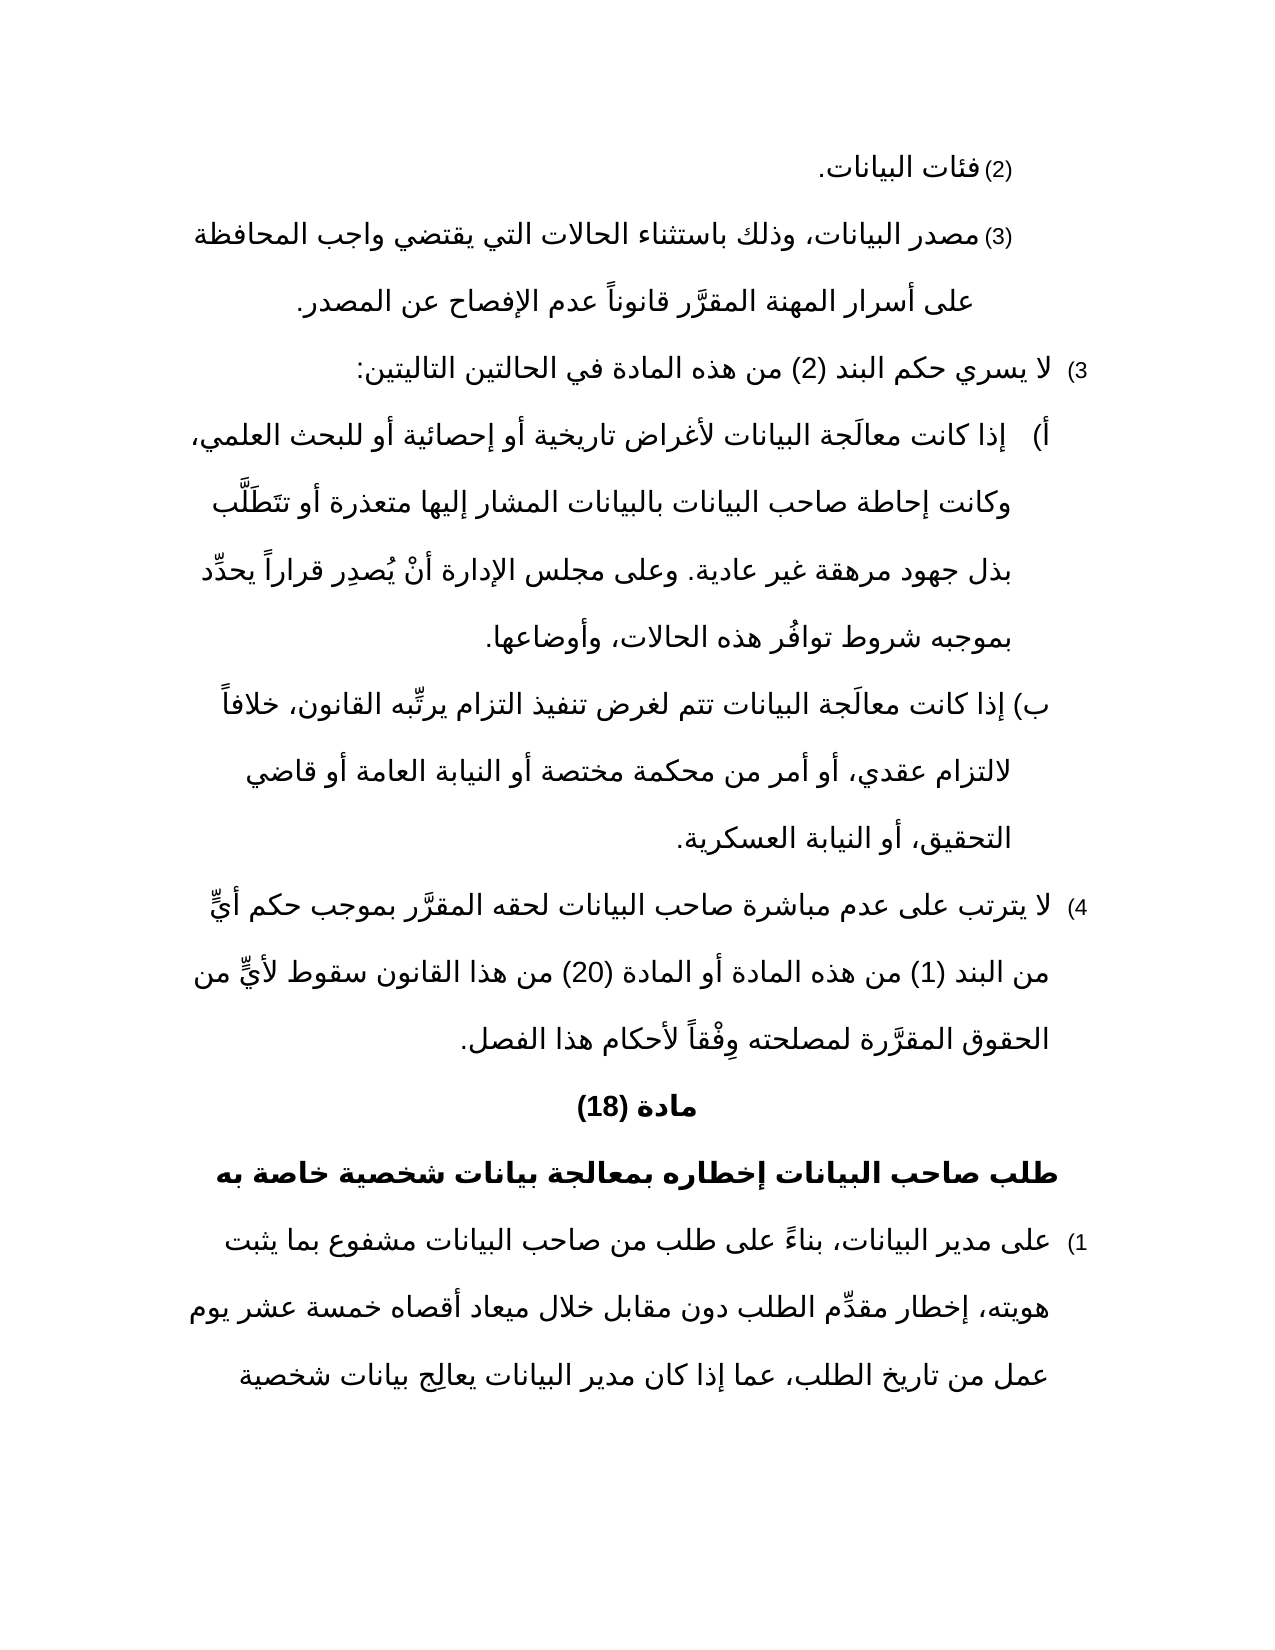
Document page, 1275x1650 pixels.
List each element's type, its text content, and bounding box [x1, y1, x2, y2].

list ‌ب) إذا كانت معالَجة البيانات تتم لغرض تنفيذ التزام يرتِّبه القانون، خلافاً لالتزام عقدي، أو أمر من محكمة مختصة أو النيابة العامة أو قاضي التحقيق، أو النيابة العسكرية. [187, 687, 1050, 854]
list (2) فئات البيانات. [187, 150, 1012, 183]
list (3) مصدر البيانات، وذلك باستثناء الحالات التي يقتضي واجب المحافظة على أسرار المهنة المقرَّر قانوناً عدم الإفصاح عن المصدر. [187, 217, 1012, 318]
list 3) لا يسري حكم البند (2) من هذه المادة في الحالتين التاليتين: [187, 351, 1087, 385]
list ‌أ) إذا كانت معالَجة البيانات لأغراض تاريخية أو إحصائية أو للبحث العلمي، وكانت إحاطة صاحب البيانات بالبيانات المشار إليها متعذرة أو تتَطَلَّب بذل جهود مرهقة غير عادية. وعلى مجلس الإدارة أنْ يُصدِر قراراً يحدِّد بموجبه شروط توافُر هذه الحالات، وأوضاعها. [187, 418, 1050, 653]
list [187, 1223, 1087, 1391]
text مادة (18) [187, 1089, 1087, 1123]
text طلب صاحب البيانات إخطاره بمعالجة بيانات شخصية خاصة به [187, 1156, 1087, 1190]
list 4) لا يترتب على عدم مباشرة صاحب البيانات لحقه المقرَّر بموجب حكم أيٍّ من البند (1) من هذه المادة أو المادة (20) من هذا القانون سقوط لأيٍّ من الحقوق المقرَّرة لمصلحته وِفْقاً لأحكام هذا الفصل. [187, 888, 1087, 1056]
